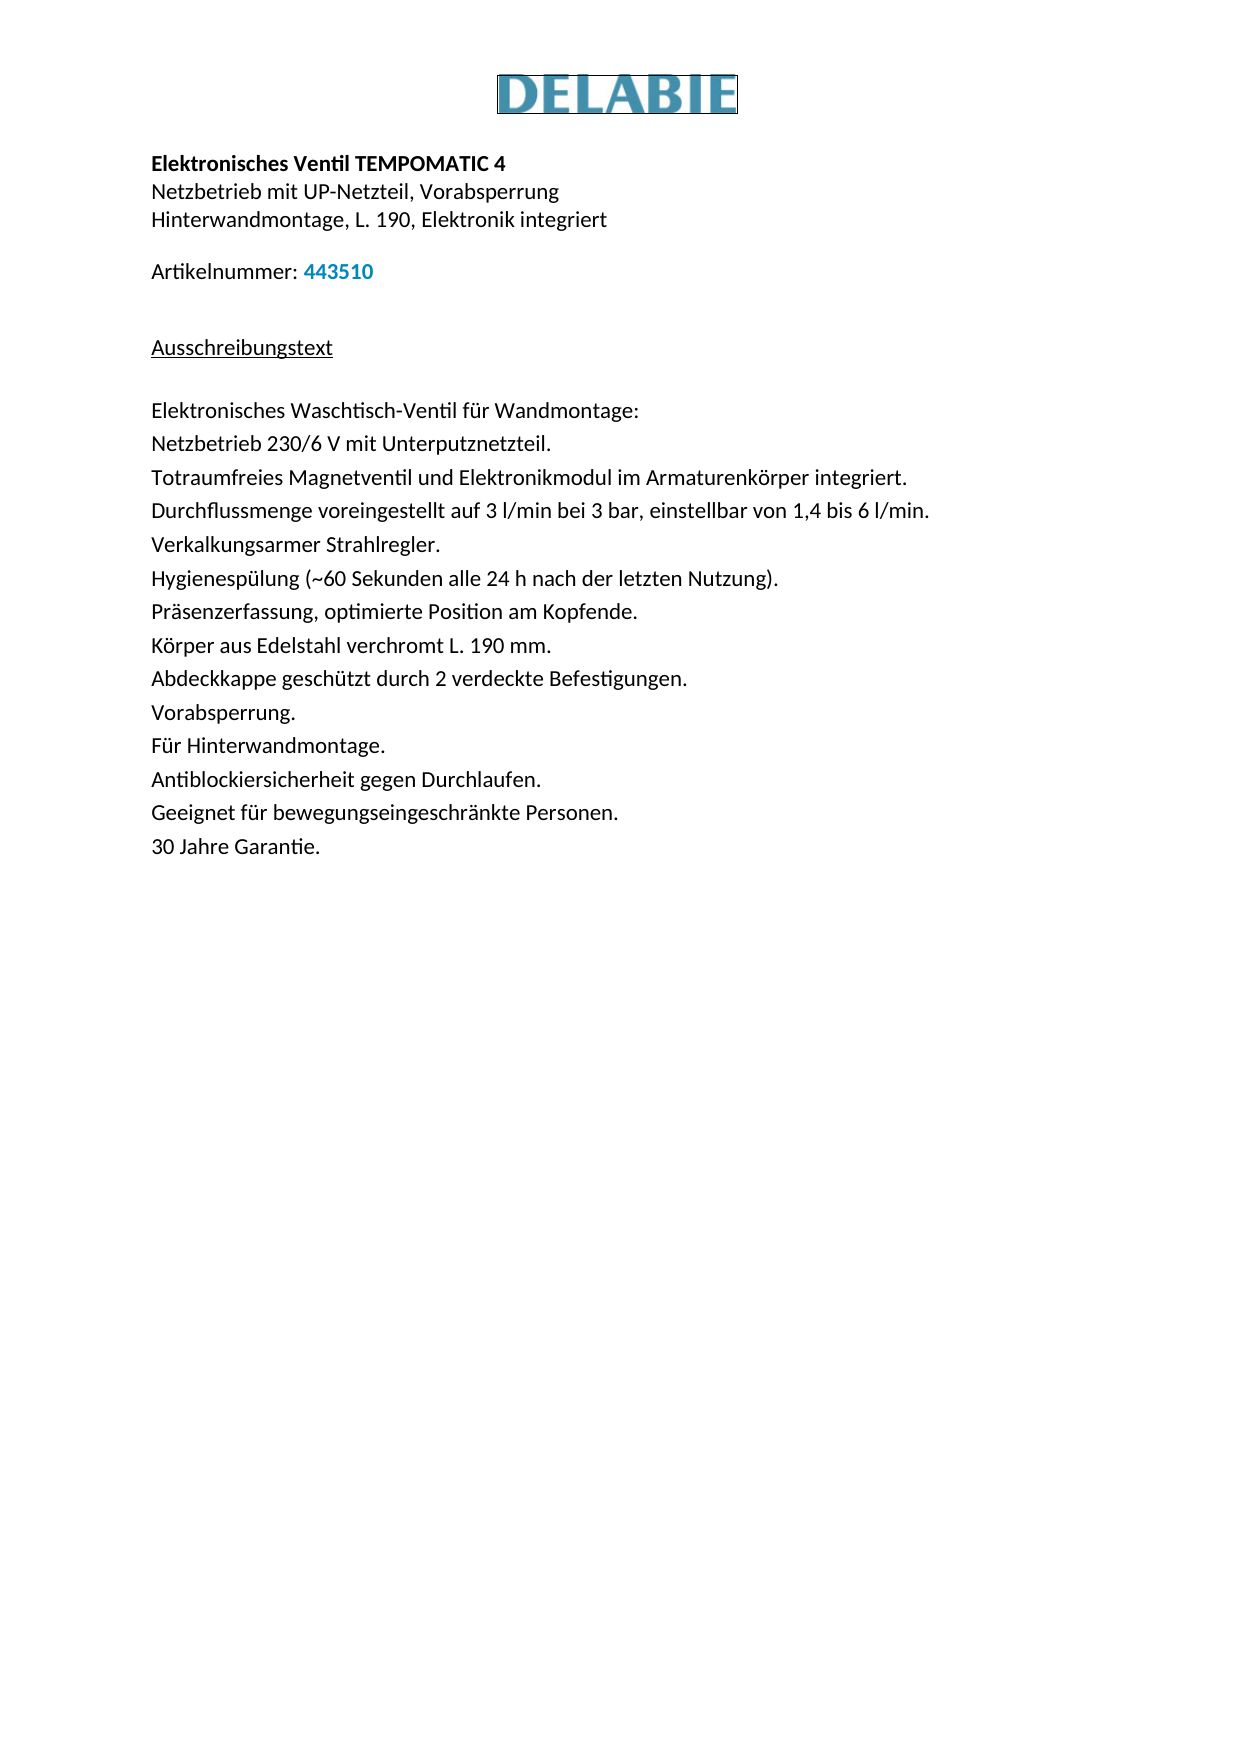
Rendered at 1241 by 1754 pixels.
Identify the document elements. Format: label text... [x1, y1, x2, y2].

text Verkalkungsarmer Strahlregler. [151, 530, 1084, 558]
text Totraumfreies Magnetventil und Elektronikmodul im Armaturenkörper integriert. [151, 463, 1084, 491]
text Netzbetrieb mit UP-Netzteil, Vorabsperrung [151, 177, 1084, 205]
picture [498, 76, 737, 113]
text Elektronisches Waschtisch-Ventil für Wandmontage: [151, 396, 1084, 424]
text Hygienespülung (~60 Sekunden alle 24 h nach der letzten Nutzung). [151, 564, 1084, 592]
text Artikelnummer: 443510 [151, 257, 1084, 285]
text Durchflussmenge voreingestellt auf 3 l/min bei 3 bar, einstellbar von 1,4 bis 6 l/min. [151, 497, 1084, 525]
text Für Hinterwandmontage. [151, 731, 1084, 759]
text Elektronisches Ventil TEMPOMATIC 4 [151, 149, 1084, 177]
text Netzbetrieb 230/6 V mit Unterputznetzteil. [151, 429, 1084, 458]
text Geeignet für bewegungseingeschränkte Personen. [151, 798, 1084, 827]
text Ausschreibungstext [151, 333, 1084, 361]
text Hinterwandmontage, L. 190, Elektronik integriert [151, 205, 1084, 233]
text 30 Jahre Garantie. [151, 832, 1084, 860]
text Präsenzerfassung, optimierte Position am Kopfende. [151, 597, 1084, 625]
text Antiblockiersicherheit gegen Durchlaufen. [151, 765, 1084, 793]
text Körper aus Edelstahl verchromt L. 190 mm. [151, 631, 1084, 659]
text Vorabsperrung. [151, 698, 1084, 726]
text Abdeckkappe geschützt durch 2 verdeckte Befestigungen. [151, 664, 1084, 692]
